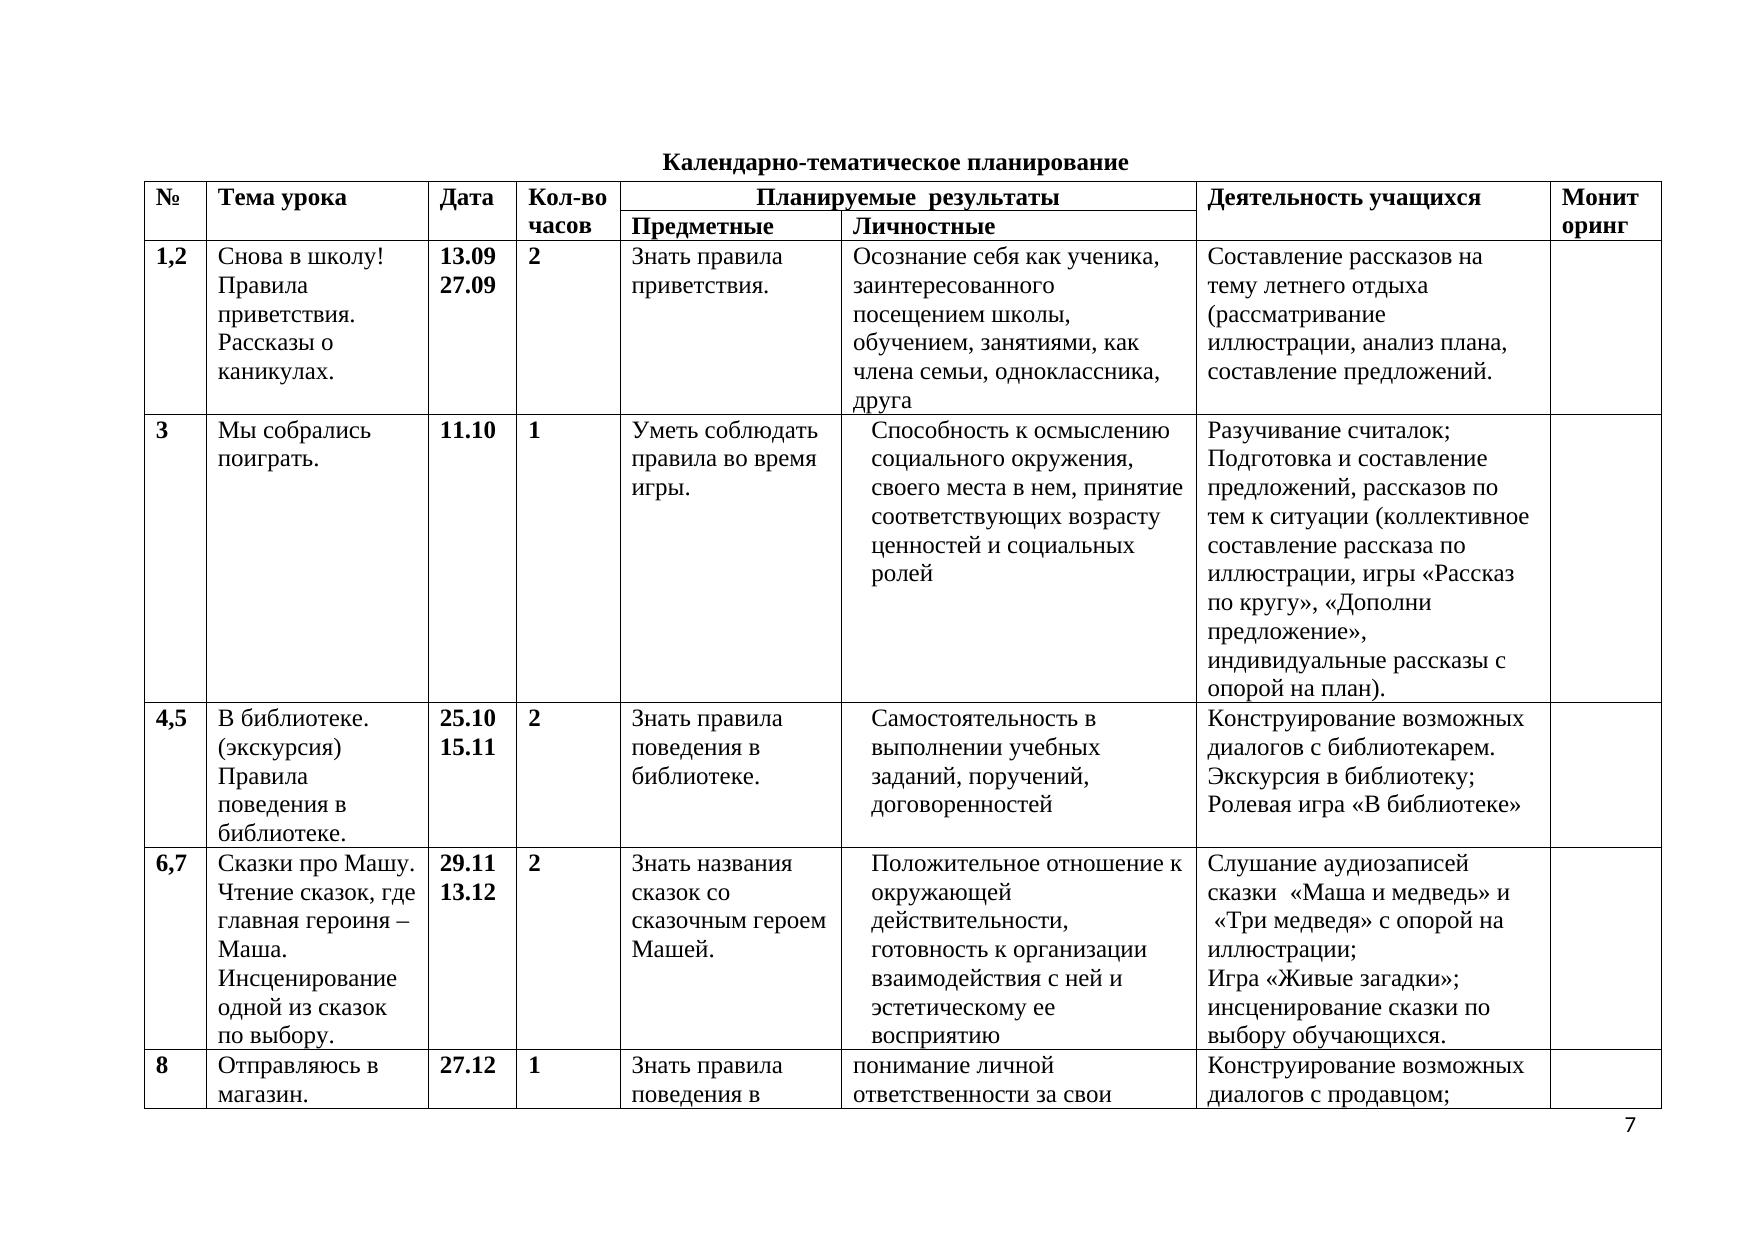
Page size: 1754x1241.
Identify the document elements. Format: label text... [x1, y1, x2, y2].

table_cell Предметные [621, 211, 841, 240]
table_cell Конструирование возможных диалогов с библиотекарем. Экскурсия в библиотеку; Ролевая игра «В библиотеке» [1197, 703, 1550, 847]
table_header Планируемые результаты [621, 182, 1196, 210]
table_cell 11.10 [429, 415, 516, 702]
table_cell Слушание аудиозаписей сказки «Маша и медведь» и «Три медведя» с опорой на иллюстрации; Игра «Живые загадки»; инсценирование сказки по выбору обучающихся. [1197, 848, 1550, 1049]
table_cell Снова в школу! Правила приветствия. Рассказы о каникулах. [207, 241, 428, 414]
table_cell Составление рассказов на тему летнего отдыха (рассматривание иллюстрации, анализ плана, составление предложений. [1197, 241, 1550, 414]
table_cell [621, 1050, 841, 1108]
table_cell Осознание себя как ученика, заинтересованного посещением школы, обучением, занятиями, как члена семьи, одноклассника, друга [842, 241, 1196, 414]
table_cell 27.12 [429, 1050, 516, 1108]
table_header Дата [429, 182, 516, 240]
table_cell 3 [145, 415, 206, 702]
table_cell 1 [517, 1050, 620, 1108]
table_cell Сказки про Машу. Чтение сказок, где главная героиня – Маша. Инсценирование одной из сказок по выбору. [207, 848, 428, 1049]
table_header Тема урока [207, 182, 428, 240]
table_cell Знать названия сказок со сказочным героем Машей. [621, 848, 841, 1049]
table_cell Знать правила приветствия. [621, 241, 841, 414]
table_cell Личностные [842, 211, 1196, 240]
table_cell 1,2 [145, 241, 206, 414]
table_cell 29.1113.12 [429, 848, 516, 1049]
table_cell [842, 1050, 1196, 1108]
table_cell Способность к осмыслению социального окружения, своего места в нем, принятие соответствующих возрасту ценностей и социальных ролей [842, 415, 1196, 702]
table_cell [1551, 1050, 1661, 1108]
table_cell Разучивание считалок; Подготовка и составление предложений, рассказов по тем к ситуации (коллективное составление рассказа по иллюстрации, игры «Рассказ по кругу», «Дополни предложение», индивидуальные рассказы с опорой на план). [1197, 415, 1550, 702]
table_cell 1 [517, 415, 620, 702]
table_cell 13.09 27.09 [429, 241, 516, 414]
table_cell 25.1015.11 [429, 703, 516, 847]
table_cell 2 [517, 848, 620, 1049]
table_cell 2 [517, 703, 620, 847]
table_cell 2 [517, 241, 620, 414]
table_cell 6,7 [145, 848, 206, 1049]
table_cell 8 [145, 1050, 206, 1108]
table_cell Уметь соблюдать правила во время игры. [621, 415, 841, 702]
table_cell 4,5 [145, 703, 206, 847]
table_cell Самостоятельность в выполнении учебных заданий, поручений, договоренностей [842, 703, 1196, 847]
table_header № [145, 182, 206, 240]
table_cell [1551, 848, 1661, 1049]
table_cell В библиотеке. (экскурсия) Правила поведения в библиотеке. [207, 703, 428, 847]
table_cell Положительное отношение к окружающей действительности, готовность к организации взаимодействия с ней и эстетическому ее восприятию [842, 848, 1196, 1049]
table_header Кол-во часов [517, 182, 620, 240]
table_cell [1551, 703, 1661, 847]
table_cell Мы собрались поиграть. [207, 415, 428, 702]
table_cell [1551, 241, 1661, 414]
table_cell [1197, 1050, 1550, 1108]
table_cell [1551, 415, 1661, 702]
table_header Мониторинг [1551, 182, 1661, 240]
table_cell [207, 1050, 428, 1108]
table_header Деятельность учащихся [1197, 182, 1550, 240]
text Календарно-тематическое планирование [156, 147, 1636, 176]
table_cell Знать правила поведения в библиотеке. [621, 703, 841, 847]
